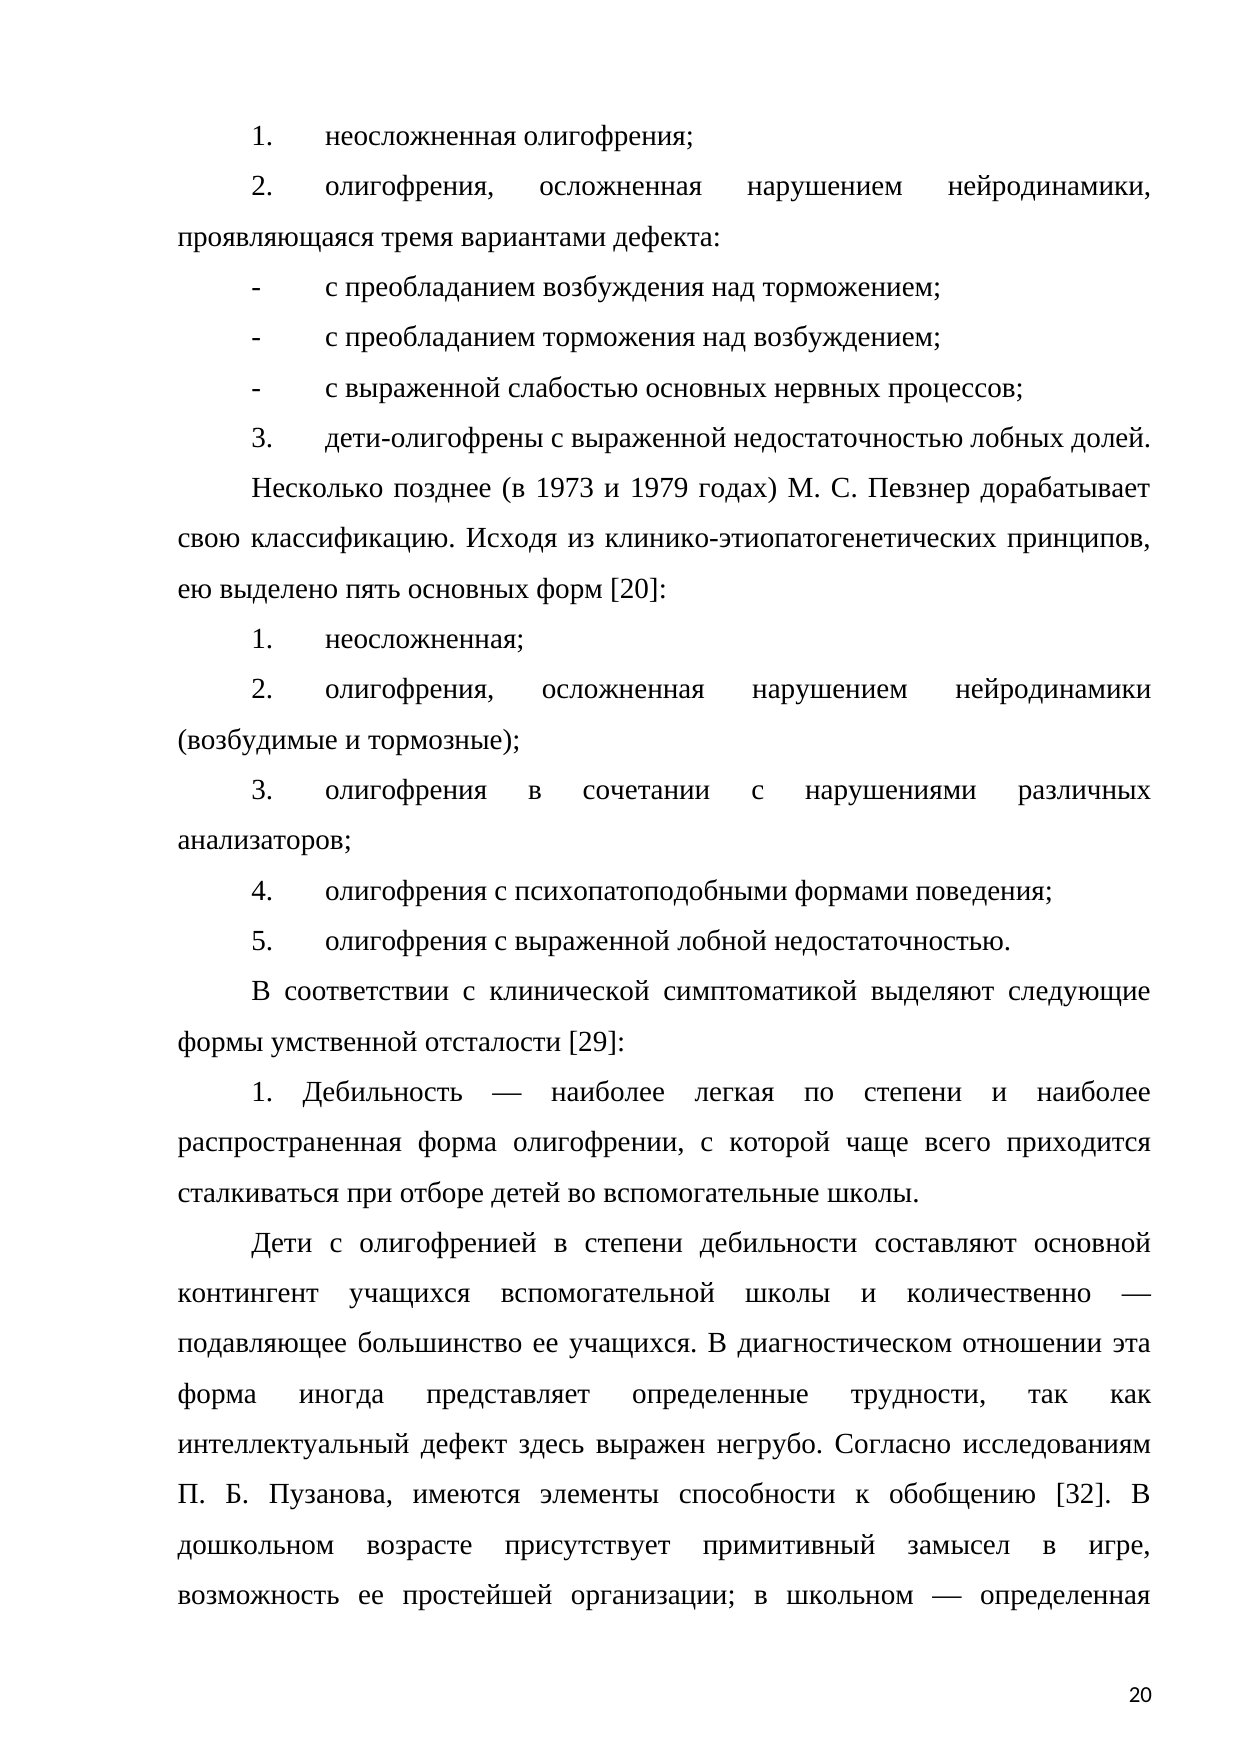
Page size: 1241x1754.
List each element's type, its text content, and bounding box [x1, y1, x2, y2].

text - с преобладанием торможения над возбуждением; [177, 319, 1152, 353]
text 2. олигофрения, осложненная нарушением нейродинамики (возбудимые и тормозные); [177, 672, 1152, 755]
text 3. дети-олигофрены с выраженной недостаточностью лобных долей. [177, 420, 1152, 453]
text - с выраженной слабостью основных нервных процессов; [177, 370, 1152, 403]
text Несколько позднее (в 1973 и 1979 годах) М. С. Певзнер дорабатывает свою классификацию. Исходя из клинико-этиопатогенетических принципов, ею выделено пять основных форм [20]: [177, 470, 1152, 604]
text В соответствии с клинической симптоматикой выделяют следующие формы умственной отсталости [29]: [177, 973, 1152, 1057]
text 5. олигофрения с выраженной лобной недостаточностью. [177, 923, 1152, 957]
text 1. неосложненная; [177, 621, 1152, 655]
text 3. олигофрения в сочетании с нарушениями различных анализаторов; [177, 772, 1152, 856]
text 2. олигофрения, осложненная нарушением нейродинамики, проявляющаяся тремя вариантами дефекта: [177, 168, 1152, 252]
text 1. неосложненная олигофрения; [177, 118, 1152, 152]
text 1. Дебильность — наиболее легкая по степени и наиболее распространенная форма олигофрении, с которой чаще всего приходится сталкиваться при отборе детей во вспомогательные школы. [177, 1074, 1152, 1208]
text - с преобладанием возбуждения над торможением; [177, 269, 1152, 303]
text 4. олигофрения с психопатоподобными формами поведения; [177, 873, 1152, 906]
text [177, 1225, 1152, 1611]
